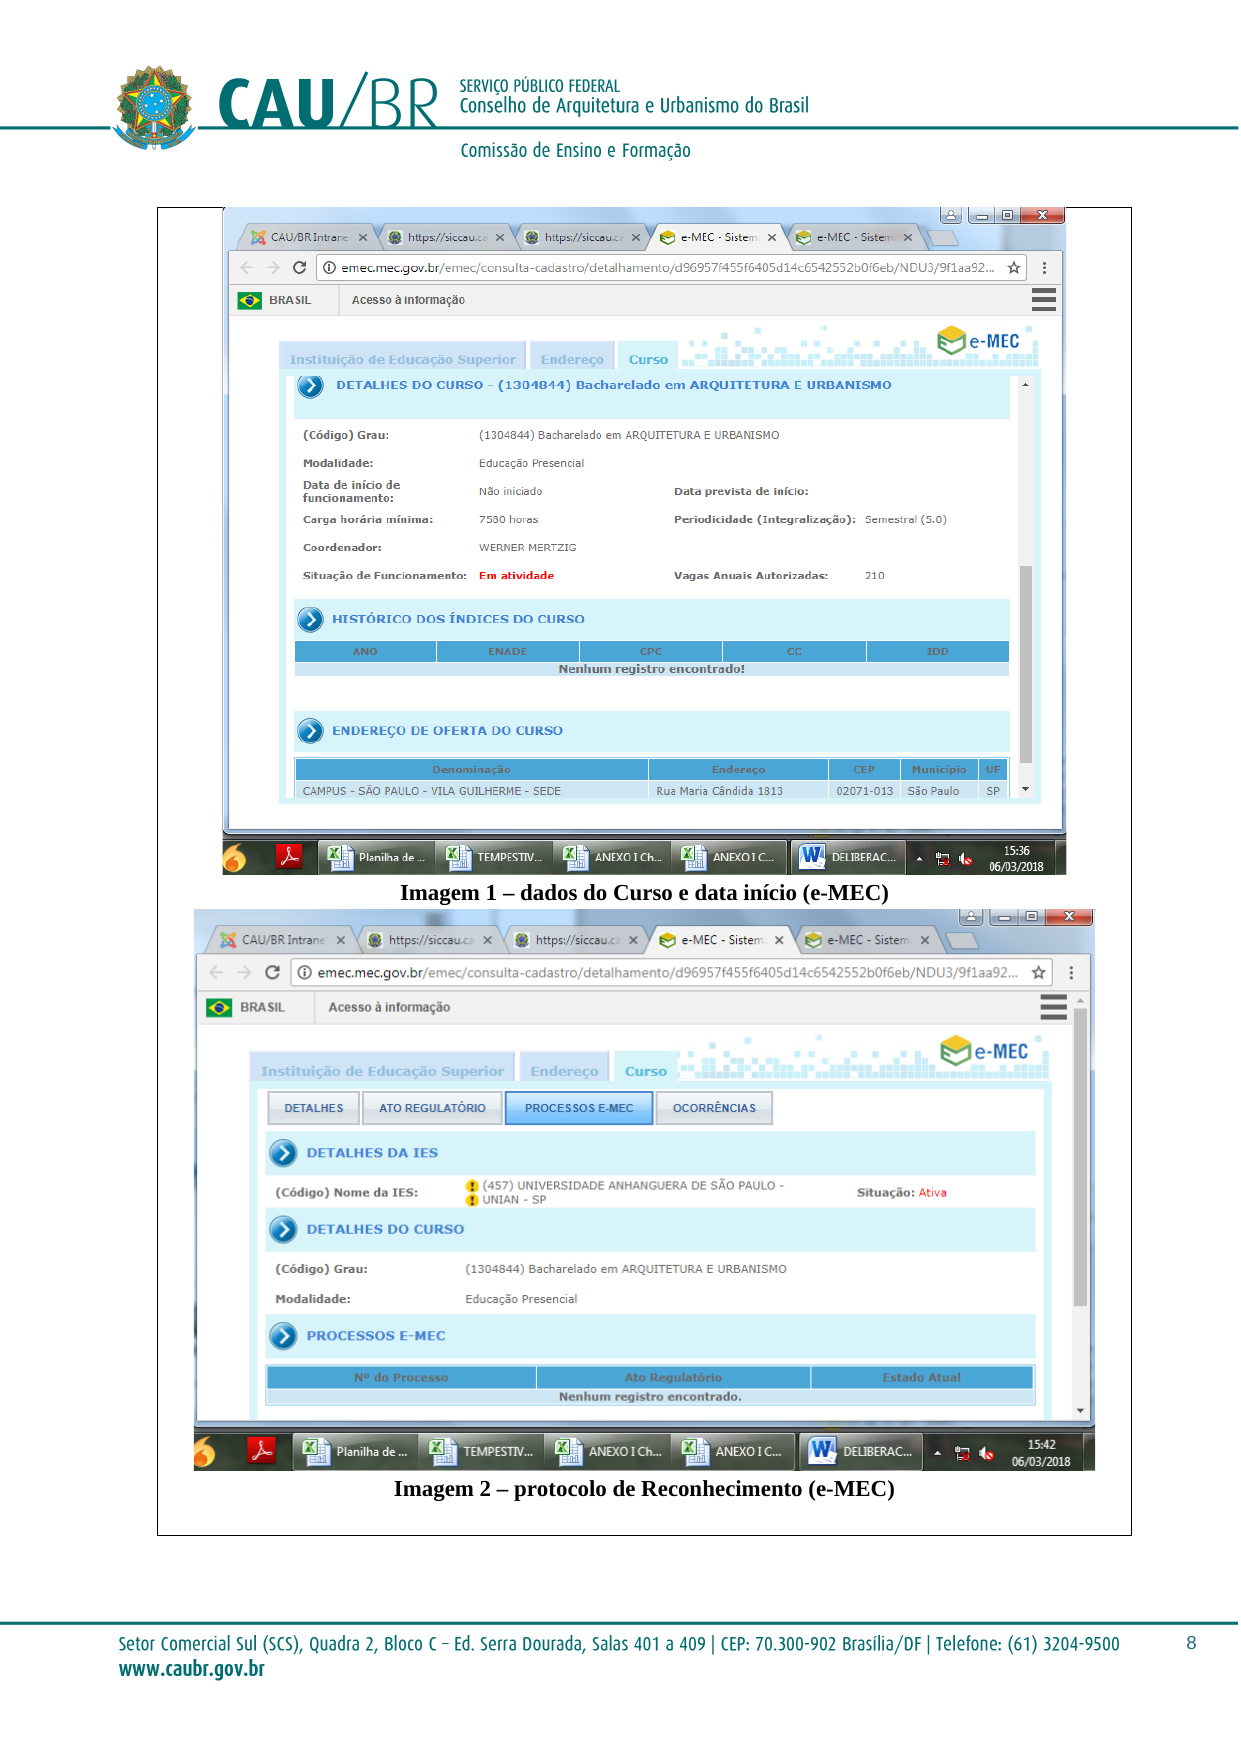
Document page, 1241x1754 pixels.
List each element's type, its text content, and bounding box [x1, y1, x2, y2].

picture [193, 909, 1096, 1471]
picture [0, 0, 1239, 178]
picture [222, 207, 1067, 875]
picture [0, 1579, 1238, 1754]
